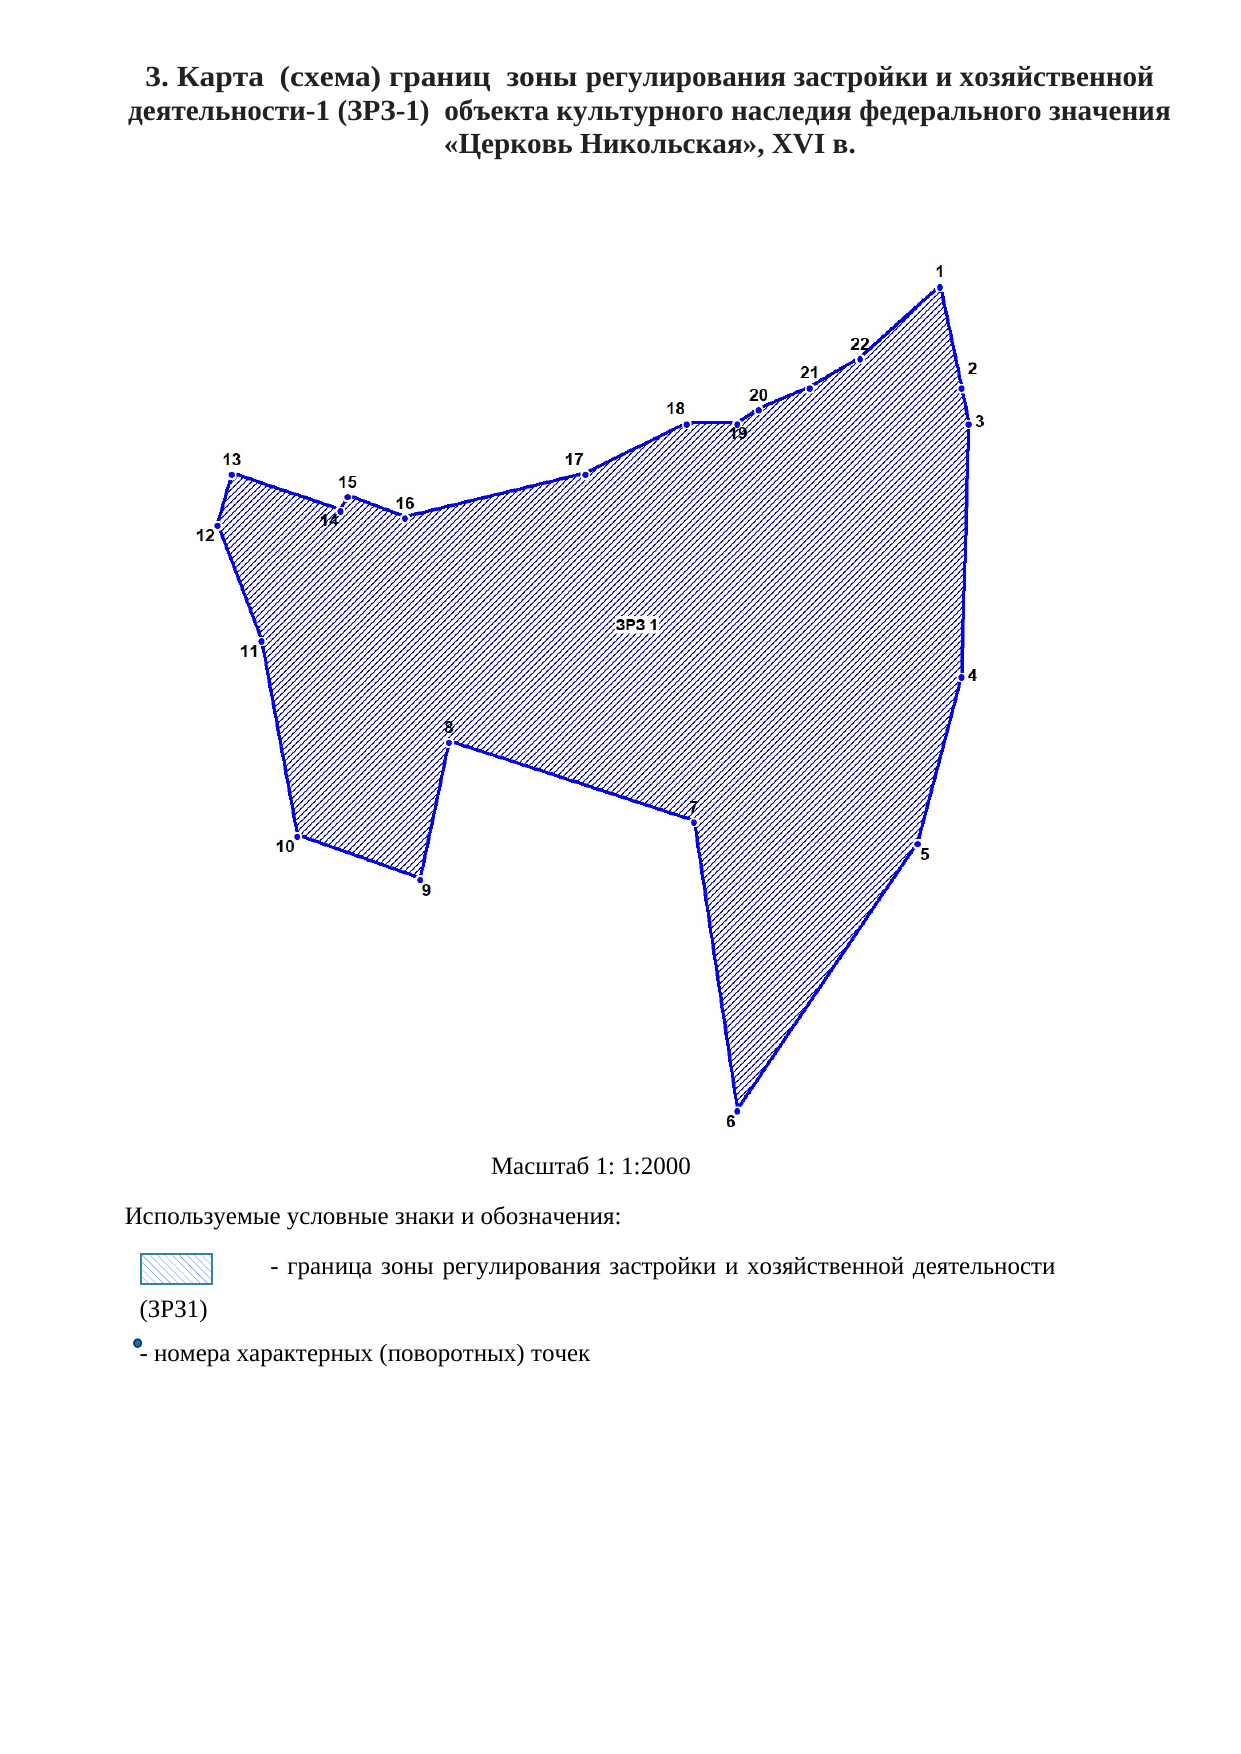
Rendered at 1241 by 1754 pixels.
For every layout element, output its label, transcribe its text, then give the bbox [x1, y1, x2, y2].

text 3. Карта (схема) границ зоны регулирования застройки и хозяйственной деятельности-1 (ЗРЗ-1) объекта культурного наследия федерального значения «Церковь Никольская», XVI в. [118, 59, 1181, 160]
picture [169, 237, 1012, 1152]
table_cell Используемые условные знаки и обозначения: [118, 1191, 1063, 1241]
table_header Масштаб 1: 1:2000 [118, 227, 1063, 1191]
table_cell - граница зоны регулирования застройки и хозяйственной деятельности (ЗРЗ1) - номера характерных (поворотных) точек [118, 1241, 1063, 1420]
